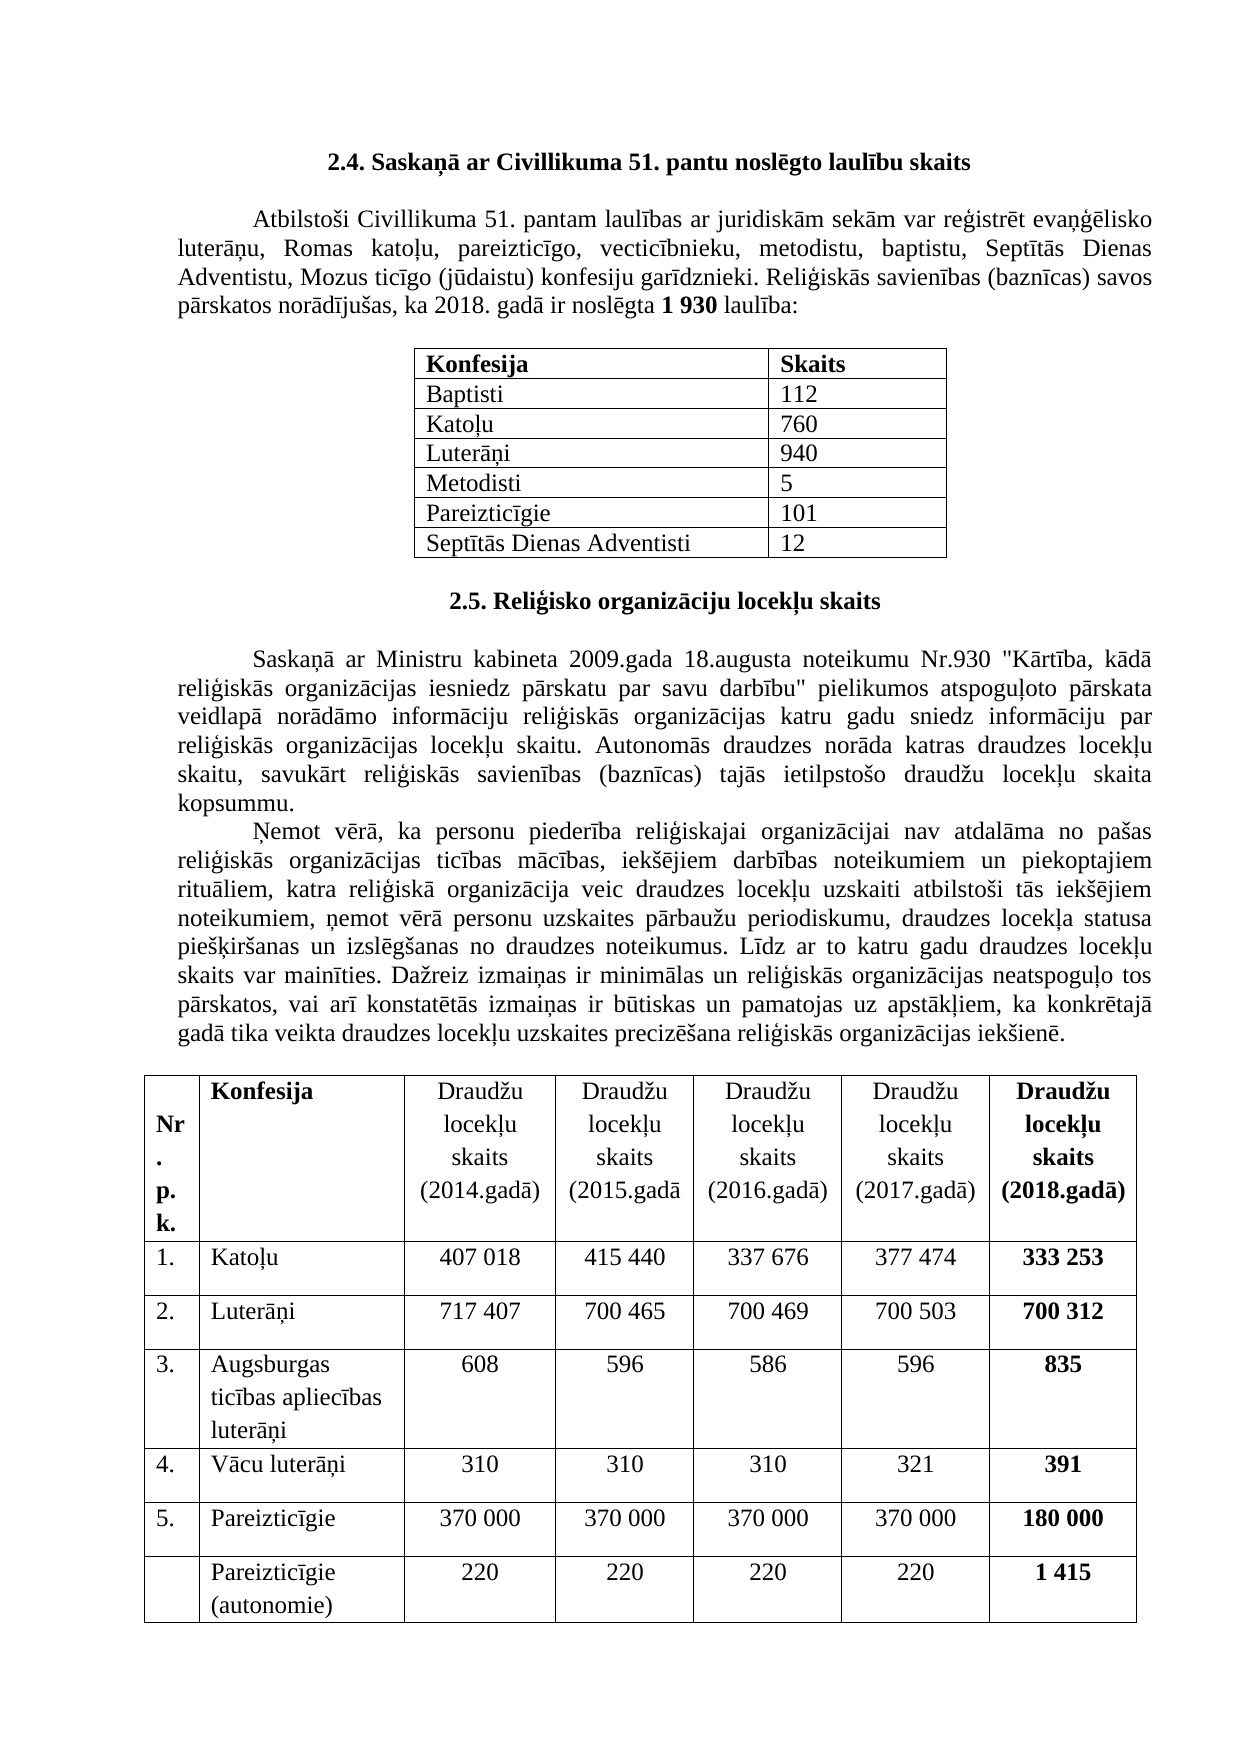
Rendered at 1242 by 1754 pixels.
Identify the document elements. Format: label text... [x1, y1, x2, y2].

table_cell 596 [556, 1350, 693, 1448]
table_cell Septītās Dienas Adventisti [415, 528, 768, 557]
table_cell Pareizticīgie (autonomie) [200, 1557, 404, 1622]
table_cell Pareizticīgie [415, 498, 768, 527]
text Saskaņā ar Ministru kabineta 2009.gada 18.augusta noteikumu Nr.930 "Kārtība, kādā reliģiskās organizācijas iesniedz pārskatu par savu darbību" pielikumos atspoguļoto pārskata veidlapā norādāmo informāciju reliģiskās organizācijas katru gadu sniedz informāciju par reliģiskās organizācijas locekļu skaitu. Autonomās draudzes norāda katras draudzes locekļu skaitu, savukārt reliģiskās savienības (baznīcas) tajās ietilpstošo draudžu locekļu skaita kopsummu. [177, 644, 1153, 816]
table_cell 700 503 [842, 1296, 989, 1348]
table_cell 12 [769, 528, 946, 557]
table_cell Katoļu [200, 1242, 404, 1295]
table_cell 220 [556, 1557, 693, 1622]
text Ņemot vērā, ka personu piederība reliģiskajai organizācijai nav atdalāma no pašas reliģiskās organizācijas ticības mācības, iekšējiem darbības noteikumiem un piekoptajiem rituāliem, katra reliģiskā organizācija veic draudzes locekļu uzskaiti atbilstoši tās iekšējiem noteikumiem, ņemot vērā personu uzskaites pārbaužu periodiskumu, draudzes locekļa statusa piešķiršanas un izslēgšanas no draudzes noteikumus. Līdz ar to katru gadu draudzes locekļu skaits var mainīties. Dažreiz izmaiņas ir minimālas un reliģiskās organizācijas neatspoguļo tos pārskatos, vai arī konstatētās izmaiņas ir būtiskas un pamatojas uz apstākļiem, ka konkrētajā gadā tika veikta draudzes locekļu uzskaites precizēšana reliģiskās organizācijas iekšienē. [177, 816, 1153, 1046]
table_cell Augsburgas ticības apliecības luterāņi [200, 1350, 404, 1448]
table_cell 717 407 [405, 1296, 555, 1348]
table_cell 333 253 [990, 1242, 1136, 1295]
table_cell 760 [769, 409, 946, 437]
table_cell 5. [145, 1503, 199, 1556]
table_cell 310 [556, 1449, 693, 1502]
table_cell Baptisti [415, 379, 768, 408]
table_cell Luterāņi [415, 439, 768, 467]
table_header Nr. p. k. [145, 1076, 199, 1241]
table_header Konfesija [200, 1076, 404, 1241]
table_cell 2. [145, 1296, 199, 1348]
table_cell Metodisti [415, 468, 768, 497]
table_cell Katoļu [415, 409, 768, 437]
table_cell 112 [769, 379, 946, 408]
table_header Draudžu locekļu skaits (2014.gadā) [405, 1076, 555, 1241]
table_cell 220 [694, 1557, 841, 1622]
table_cell 586 [694, 1350, 841, 1448]
table_cell 391 [990, 1449, 1136, 1502]
table_cell 940 [769, 439, 946, 467]
table_cell 101 [769, 498, 946, 527]
table_header Draudžu locekļu skaits (2015.gadā [556, 1076, 693, 1241]
table_cell 3. [145, 1350, 199, 1448]
table_cell [145, 1557, 199, 1622]
table_cell 407 018 [405, 1242, 555, 1295]
table_cell 220 [405, 1557, 555, 1622]
table_header Draudžu locekļu skaits (2018.gadā) [990, 1076, 1136, 1241]
table_cell 337 676 [694, 1242, 841, 1295]
text Atbilstoši Civillikuma 51. pantam laulības ar juridiskām sekām var reģistrēt evaņģēlisko luterāņu, Romas katoļu, pareizticīgo, vecticībnieku, metodistu, baptistu, Septītās Dienas Adventistu, Mozus ticīgo (jūdaistu) konfesiju garīdznieki. Reliģiskās savienības (baznīcas) savos pārskatos norādījušas, ka 2018. gadā ir noslēgta 1 930 laulība: [177, 204, 1153, 319]
table_cell 700 469 [694, 1296, 841, 1348]
table_header Draudžu locekļu skaits (2017.gadā) [842, 1076, 989, 1241]
table_header Konfesija [415, 349, 768, 378]
table_cell Pareizticīgie [200, 1503, 404, 1556]
table_cell 700 312 [990, 1296, 1136, 1348]
table_cell 4. [145, 1449, 199, 1502]
text 2.5. Reliģisko organizāciju locekļu skaits [177, 586, 1153, 615]
table_cell 377 474 [842, 1242, 989, 1295]
text 2.4. Saskaņā ar Civillikuma 51. pantu noslēgto laulību skaits [252, 147, 1153, 176]
table_cell 310 [694, 1449, 841, 1502]
table_cell 310 [405, 1449, 555, 1502]
table_cell 370 000 [694, 1503, 841, 1556]
table_cell 220 [842, 1557, 989, 1622]
table_cell 5 [769, 468, 946, 497]
table_cell 370 000 [556, 1503, 693, 1556]
table_cell Vācu luterāņi [200, 1449, 404, 1502]
table_cell 835 [990, 1350, 1136, 1448]
table_cell 415 440 [556, 1242, 693, 1295]
table_cell 1 415 [990, 1557, 1136, 1622]
table_cell 1. [145, 1242, 199, 1295]
table_header Draudžu locekļu skaits (2016.gadā) [694, 1076, 841, 1241]
table_cell 321 [842, 1449, 989, 1502]
table_header Skaits [769, 349, 946, 378]
table_cell 370 000 [842, 1503, 989, 1556]
table_cell 608 [405, 1350, 555, 1448]
table_cell 596 [842, 1350, 989, 1448]
table_cell 180 000 [990, 1503, 1136, 1556]
table_cell 370 000 [405, 1503, 555, 1556]
table_cell Luterāņi [200, 1296, 404, 1348]
table_cell 700 465 [556, 1296, 693, 1348]
